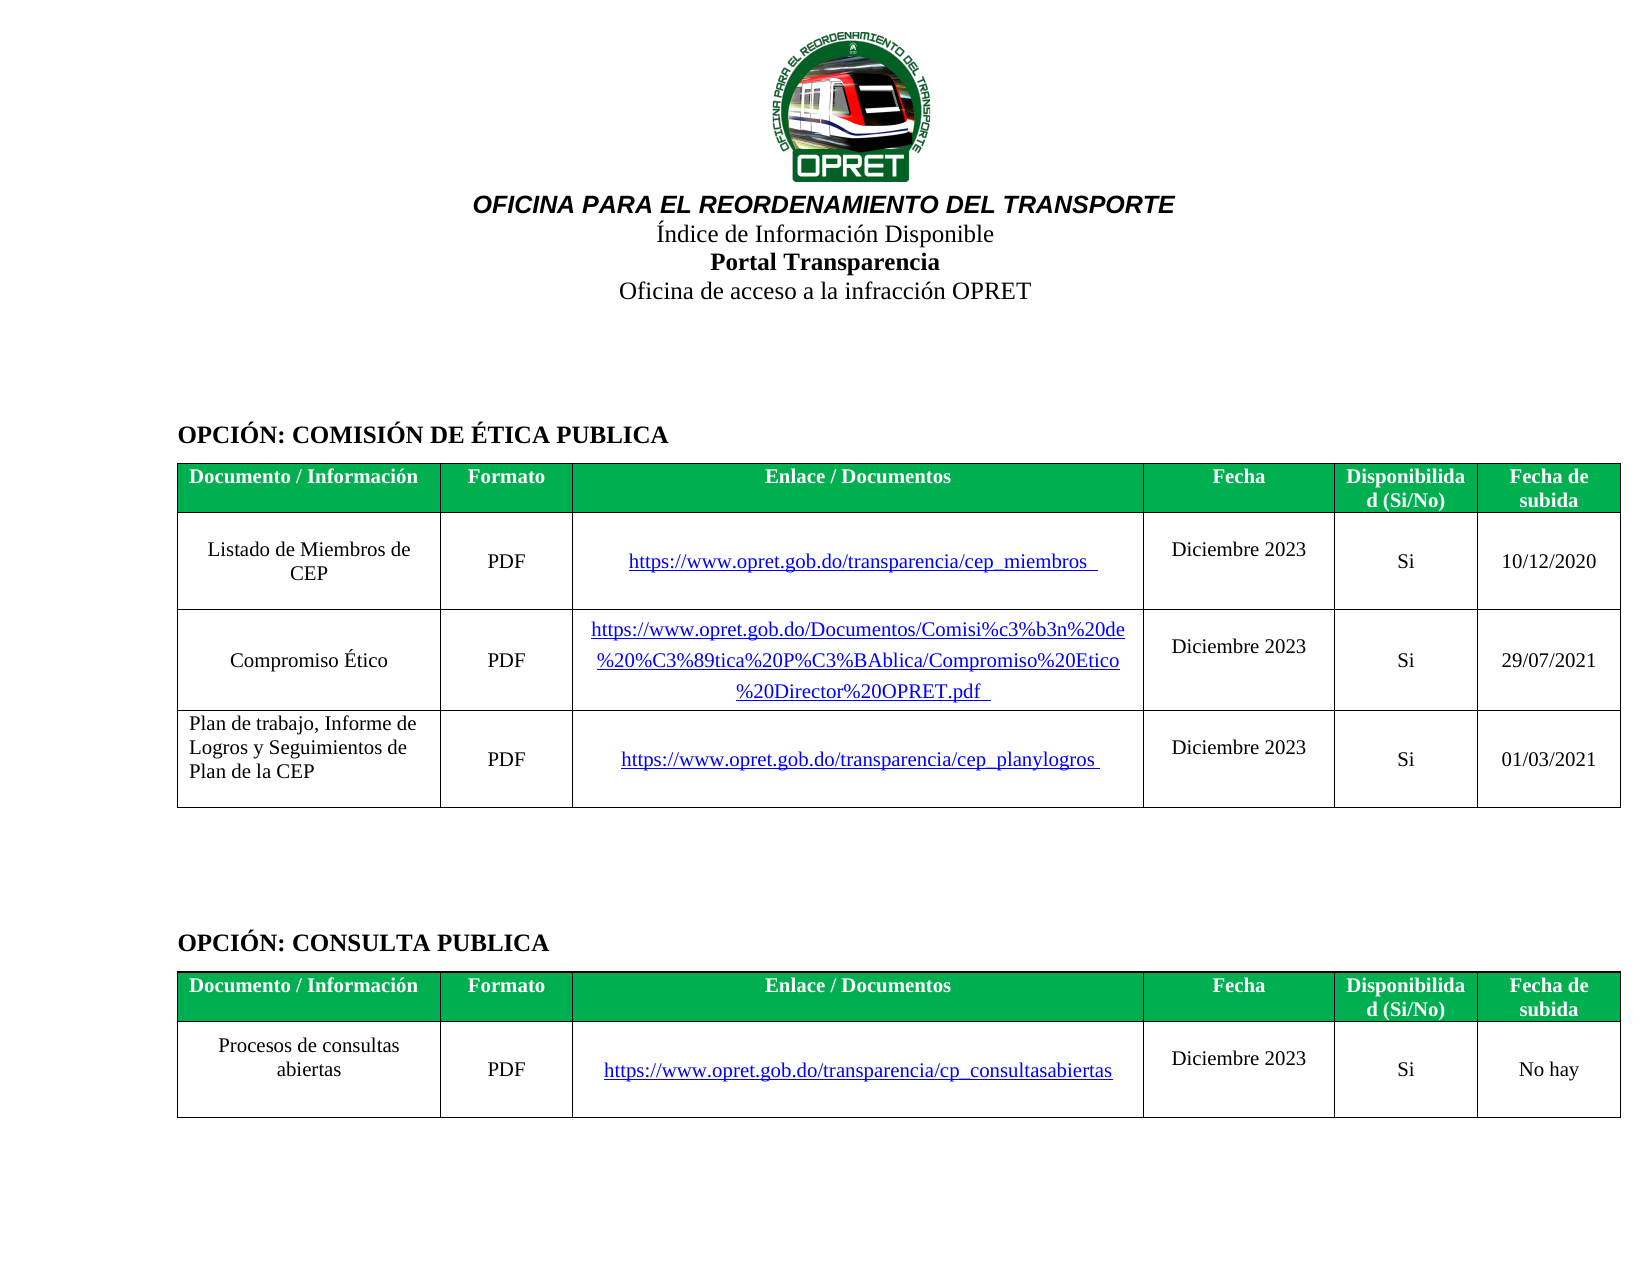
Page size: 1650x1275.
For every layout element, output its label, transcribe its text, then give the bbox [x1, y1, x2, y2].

table_cell Diciembre 2023 [1144, 513, 1334, 609]
table_header Enlace / Documentos [573, 973, 1143, 1021]
table_header Fecha de subida [1478, 464, 1620, 512]
table_header Disponibilidad (Si/No) [1335, 464, 1477, 512]
picture [772, 32, 930, 182]
table_header Fecha de subida [1478, 973, 1620, 1021]
table_header Fecha [1144, 464, 1334, 512]
table_cell Si [1335, 610, 1477, 710]
table_cell PDF [441, 513, 572, 609]
table_cell Diciembre 2023 [1144, 711, 1334, 807]
text OPCIÓN: COMISIÓN DE ÉTICA PUBLICA [177, 420, 1473, 449]
table_cell PDF [441, 610, 572, 710]
table_cell https://www.opret.gob.do/transparencia/cep_miembros [573, 513, 1143, 609]
table_cell https://www.opret.gob.do/transparencia/cp_consultasabiertas [573, 1022, 1143, 1117]
table_cell Si [1335, 711, 1477, 807]
table_header Documento / Información [178, 973, 440, 1021]
table_cell Si [1335, 513, 1477, 609]
text OPCIÓN: CONSULTA PUBLICA [177, 928, 1473, 957]
table_cell 29/07/2021 [1478, 610, 1620, 710]
table_cell PDF [441, 711, 572, 807]
table_cell Diciembre 2023 [1144, 1022, 1334, 1117]
table_header Enlace / Documentos [573, 464, 1143, 512]
table_cell Si [1335, 1022, 1477, 1117]
table_header Formato [441, 973, 572, 1021]
table_header Disponibilidad (Si/No) [1335, 973, 1477, 1021]
table_cell PDF [441, 1022, 572, 1117]
table_header Fecha [1144, 973, 1334, 1021]
table_cell 10/12/2020 [1478, 513, 1620, 609]
table_header Documento / Información [178, 464, 440, 512]
table_cell Diciembre 2023 [1144, 610, 1334, 710]
table_cell Procesos de consultas abiertas [178, 1022, 440, 1117]
table_cell https://www.opret.gob.do/transparencia/cep_planylogros [573, 711, 1143, 807]
table_cell Listado de Miembros de CEP [178, 513, 440, 609]
table_cell https://www.opret.gob.do/Documentos/Comisi%c3%b3n%20de%20%C3%89tica%20P%C3%BAblica/Compromiso%20Etico%20Director%20OPRET.pdf [573, 610, 1143, 710]
table_cell Compromiso Ético [178, 610, 440, 710]
table_cell 01/03/2021 [1478, 711, 1620, 807]
table_cell No hay [1478, 1022, 1620, 1117]
table_header Formato [441, 464, 572, 512]
table_cell Plan de trabajo, Informe de Logros y Seguimientos de Plan de la CEP [178, 711, 440, 807]
